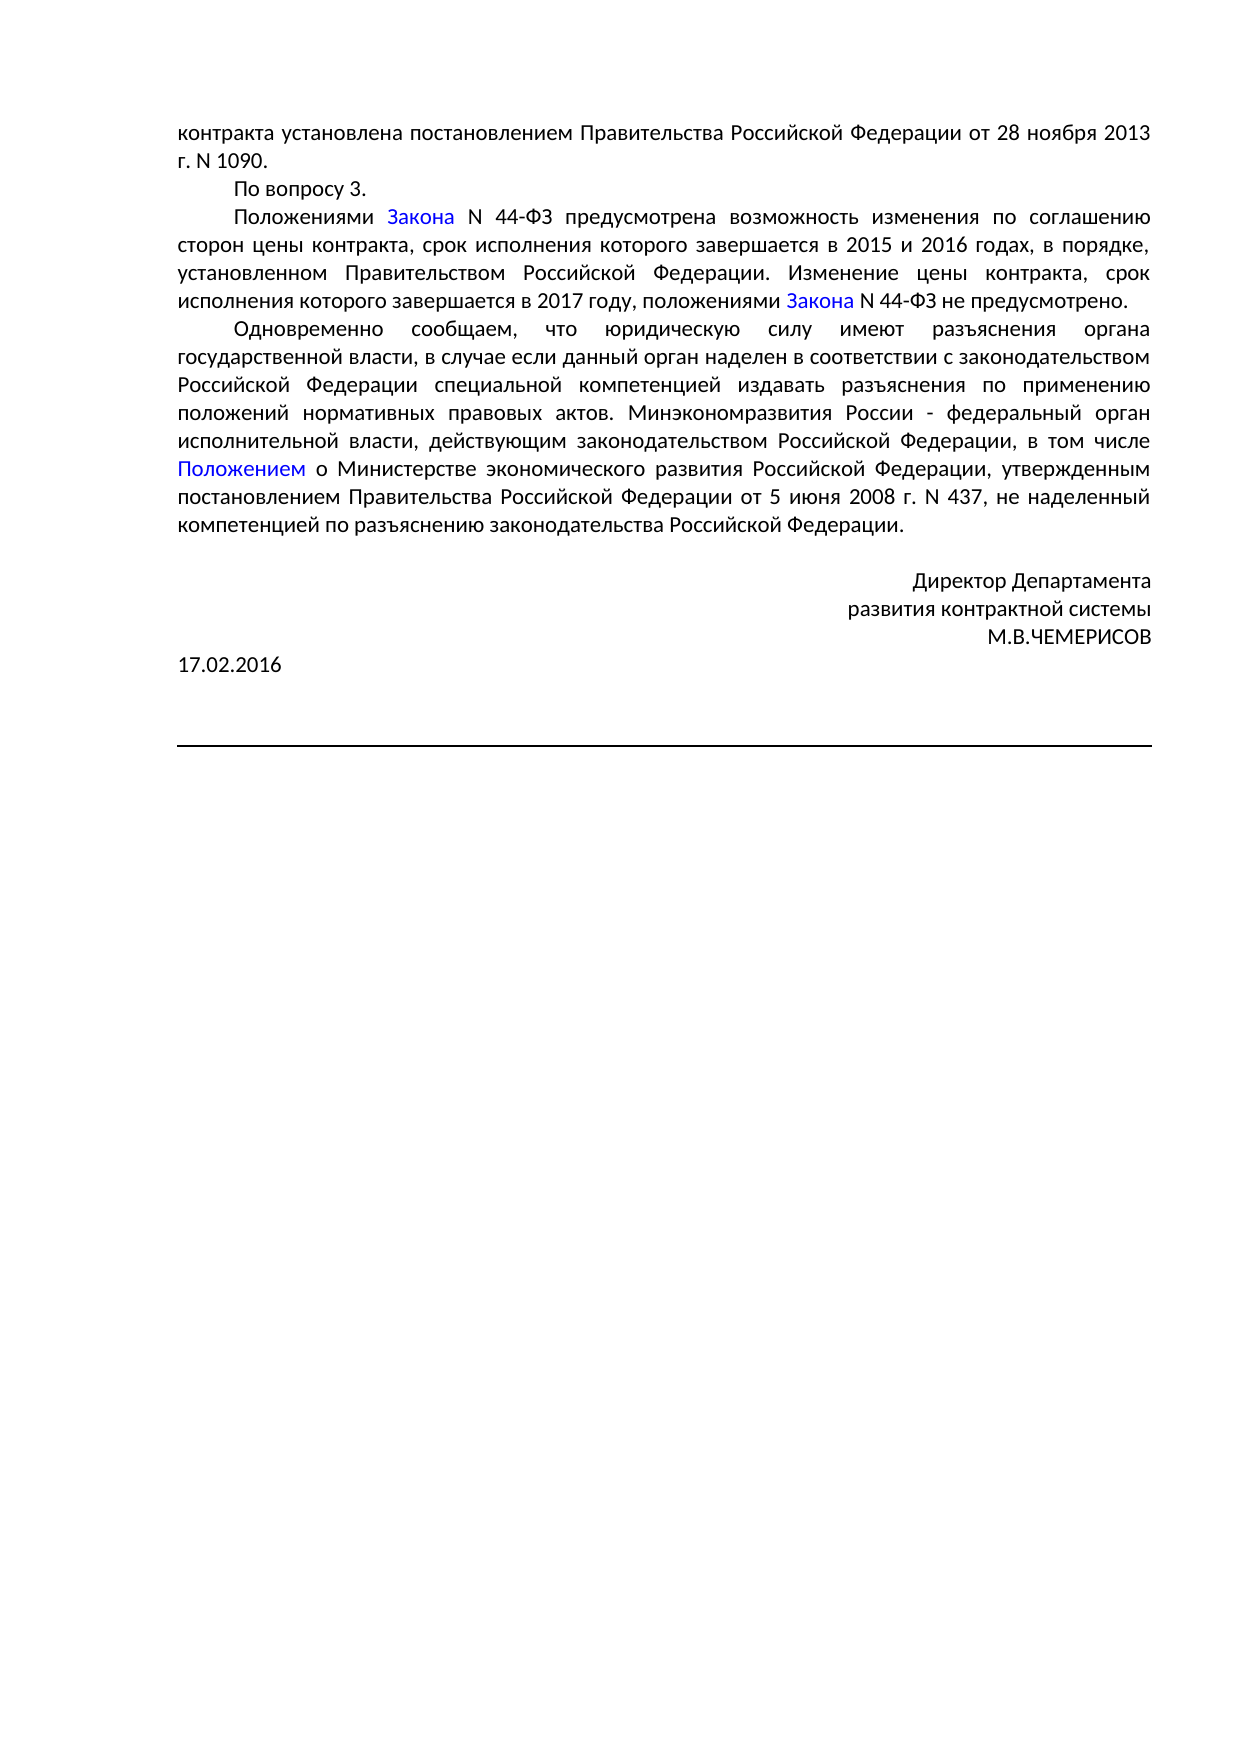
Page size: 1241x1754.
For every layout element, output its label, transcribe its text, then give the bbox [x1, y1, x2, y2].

text Директор Департамента [177, 566, 1152, 594]
text Положениями Закона N 44-ФЗ предусмотрена возможность изменения по соглашению сторон цены контракта, срок исполнения которого завершается в 2015 и 2016 годах, в порядке, установленном Правительством Российской Федерации. Изменение цены контракта, срок исполнения которого завершается в 2017 году, положениями Закона N 44-ФЗ не предусмотрено. [177, 202, 1152, 314]
text По вопросу 3. [177, 174, 1152, 202]
text М.В.ЧЕМЕРИСОВ [177, 622, 1152, 651]
text 17.02.2016 [177, 651, 1152, 678]
text развития контрактной системы [177, 594, 1152, 622]
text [177, 118, 1152, 174]
text Одновременно сообщаем, что юридическую силу имеют разъяснения органа государственной власти, в случае если данный орган наделен в соответствии с законодательством Российской Федерации специальной компетенцией издавать разъяснения по применению положений нормативных правовых актов. Минэкономразвития России - федеральный орган исполнительной власти, действующим законодательством Российской Федерации, в том числе Положением о Министерстве экономического развития Российской Федерации, утвержденным постановлением Правительства Российской Федерации от 5 июня 2008 г. N 437, не наделенный компетенцией по разъяснению законодательства Российской Федерации. [177, 314, 1152, 538]
